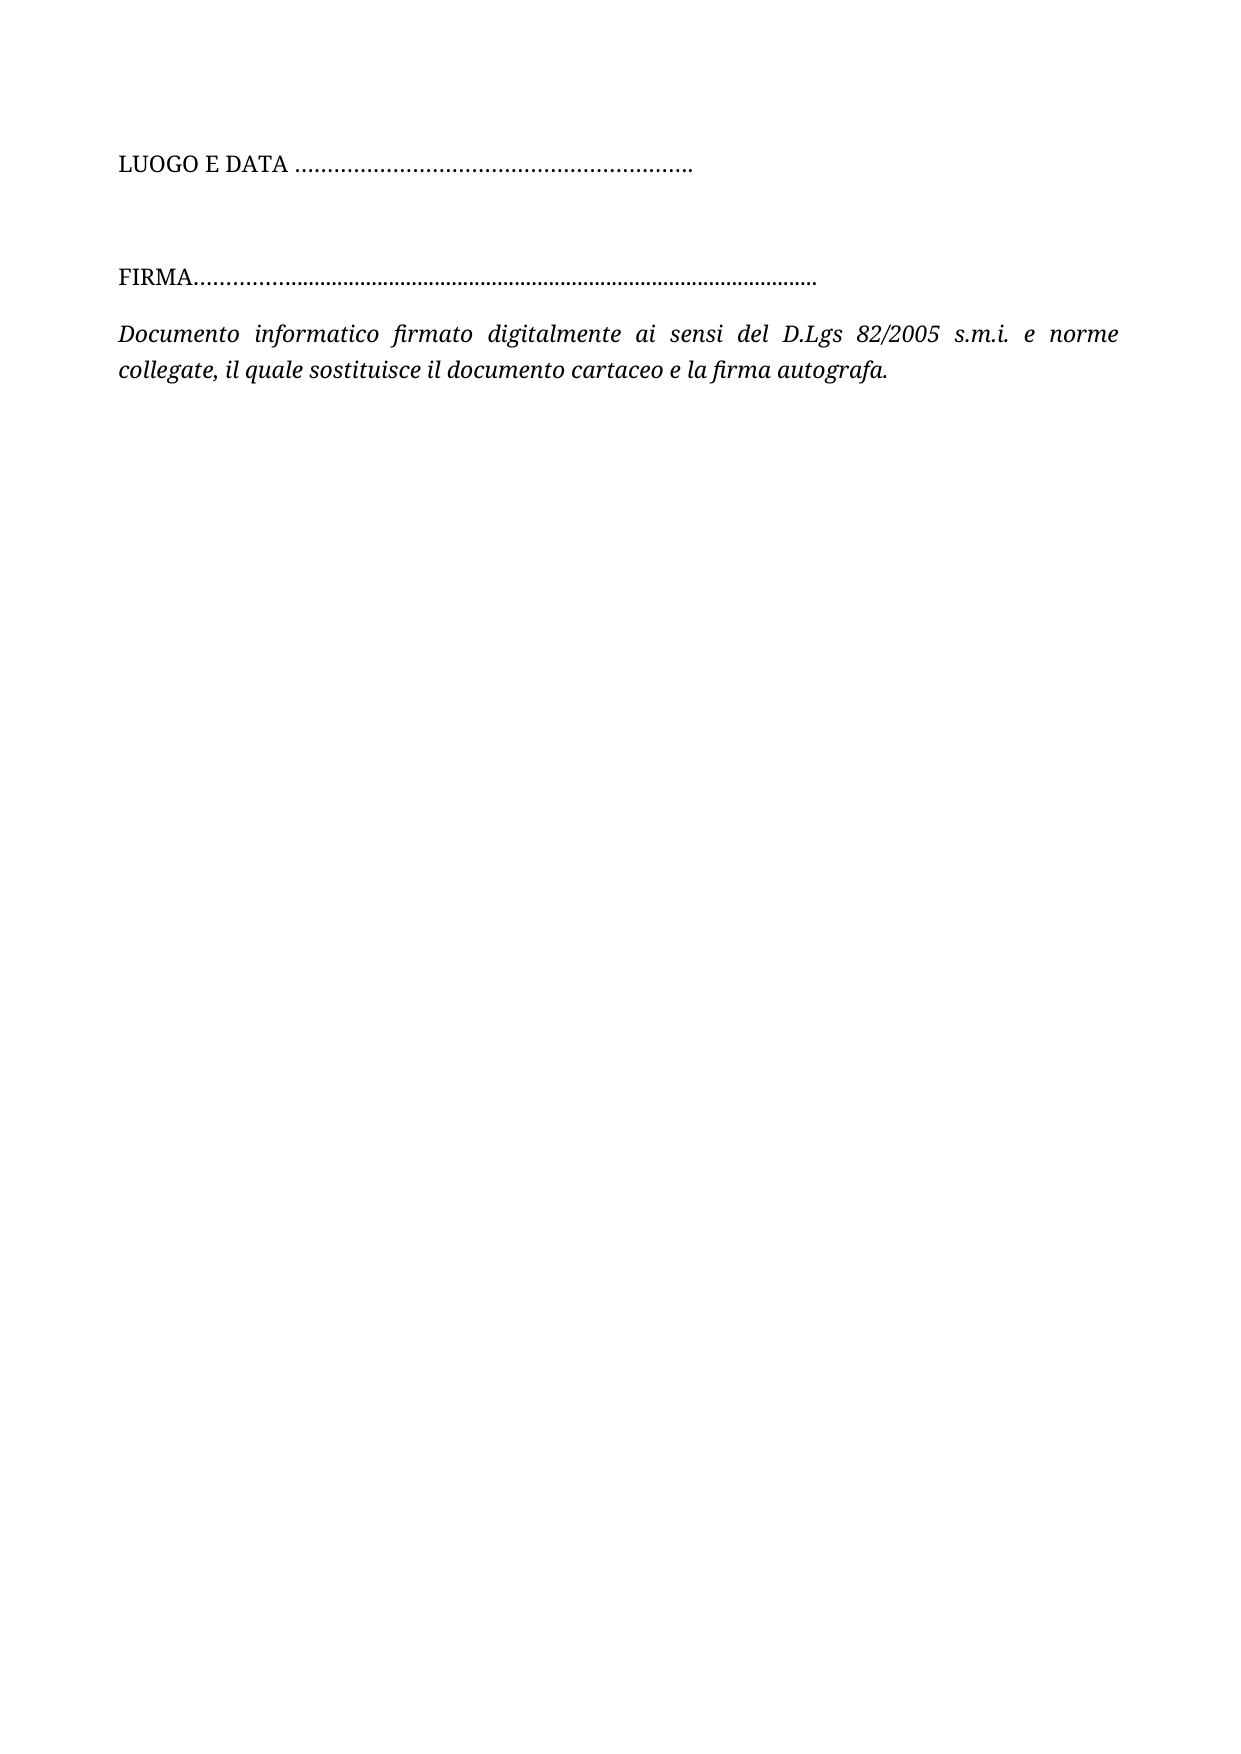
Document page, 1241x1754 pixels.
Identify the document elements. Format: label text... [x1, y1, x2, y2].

text LUOGO E DATA ……………………………………………………. [118, 148, 1122, 179]
text FIRMA……………............................................................................................ [118, 261, 1122, 292]
text Documento informatico firmato digitalmente ai sensi del D.Lgs 82/2005 s.m.i. e norme collegate, il quale sostituisce il documento cartaceo e la firma autografa. [118, 318, 1122, 385]
